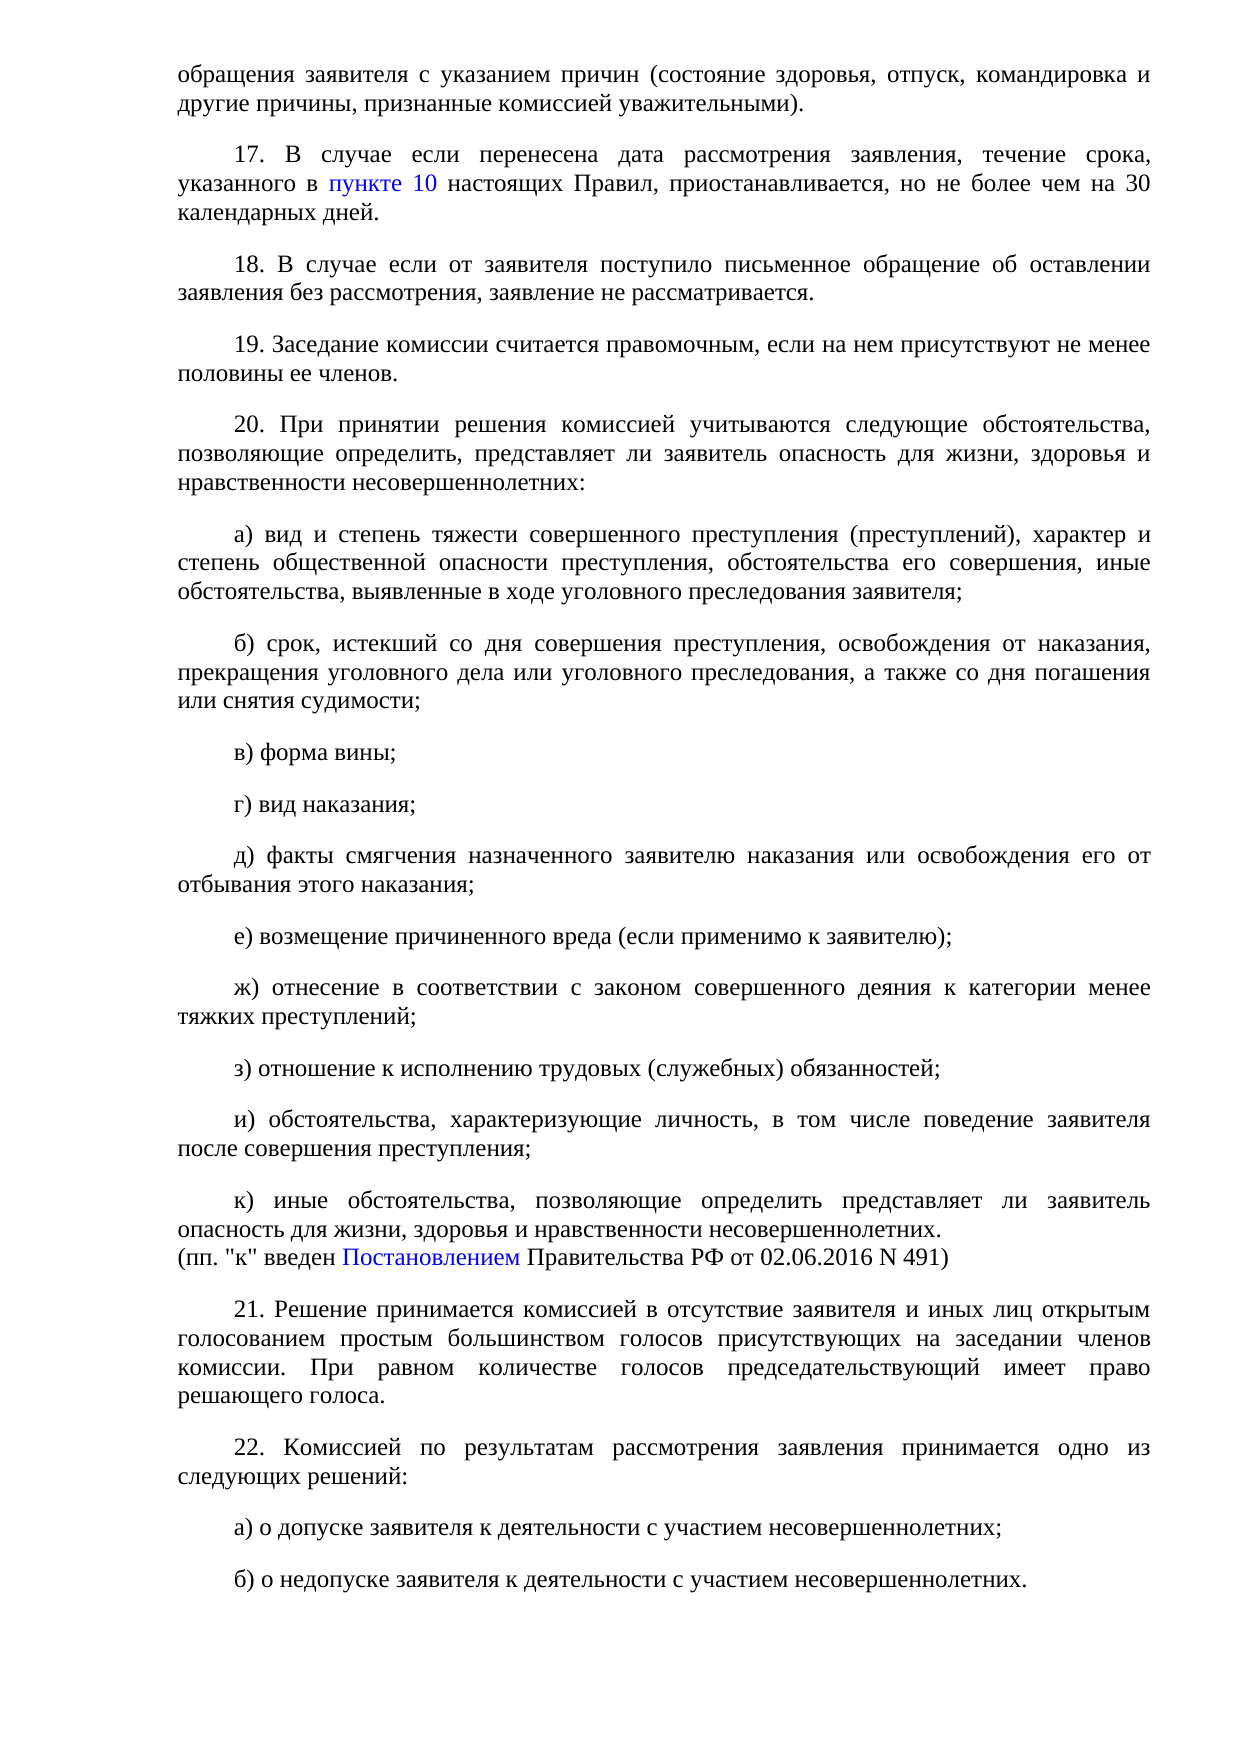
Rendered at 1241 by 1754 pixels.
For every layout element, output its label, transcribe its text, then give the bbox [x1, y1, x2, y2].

text б) о недопуске заявителя к деятельности с участием несовершеннолетних. [177, 1564, 1152, 1593]
text 17. В случае если перенесена дата рассмотрения заявления, течение срока, указанного в пункте 10 настоящих Правил, приостанавливается, но не более чем на 30 календарных дней. [177, 139, 1152, 226]
text д) факты смягчения назначенного заявителю наказания или освобождения его от отбывания этого наказания; [177, 840, 1152, 898]
text 22. Комиссией по результатам рассмотрения заявления принимается одно из следующих решений: [177, 1432, 1152, 1489]
text 21. Решение принимается комиссией в отсутствие заявителя и иных лиц открытым голосованием простым большинством голосов присутствующих на заседании членов комиссии. При равном количестве голосов председательствующий имеет право решающего голоса. [177, 1294, 1152, 1409]
text 20. При принятии решения комиссией учитываются следующие обстоятельства, позволяющие определить, представляет ли заявитель опасность для жизни, здоровья и нравственности несовершеннолетних: [177, 409, 1152, 496]
text а) о допуске заявителя к деятельности с участием несовершеннолетних; [177, 1512, 1152, 1541]
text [177, 59, 1152, 117]
text б) срок, истекший со дня совершения преступления, освобождения от наказания, прекращения уголовного дела или уголовного преследования, а также со дня погашения или снятия судимости; [177, 628, 1152, 714]
text е) возмещение причиненного вреда (если применимо к заявителю); [177, 921, 1152, 949]
text к) иные обстоятельства, позволяющие определить представляет ли заявитель опасность для жизни, здоровья и нравственности несовершеннолетних. [177, 1185, 1152, 1242]
text а) вид и степень тяжести совершенного преступления (преступлений), характер и степень общественной опасности преступления, обстоятельства его совершения, иные обстоятельства, выявленные в ходе уголовного преследования заявителя; [177, 519, 1152, 605]
text и) обстоятельства, характеризующие личность, в том числе поведение заявителя после совершения преступления; [177, 1104, 1152, 1162]
text з) отношение к исполнению трудовых (служебных) обязанностей; [177, 1053, 1152, 1082]
text 19. Заседание комиссии считается правомочным, если на нем присутствуют не менее половины ее членов. [177, 329, 1152, 387]
text (пп. "к" введен Постановлением Правительства РФ от 02.06.2016 N 491) [177, 1242, 1152, 1271]
text в) форма вины; [177, 737, 1152, 766]
text ж) отнесение в соответствии с законом совершенного деяния к категории менее тяжких преступлений; [177, 972, 1152, 1030]
text 18. В случае если от заявителя поступило письменное обращение об оставлении заявления без рассмотрения, заявление не рассматривается. [177, 249, 1152, 306]
text г) вид наказания; [177, 789, 1152, 817]
